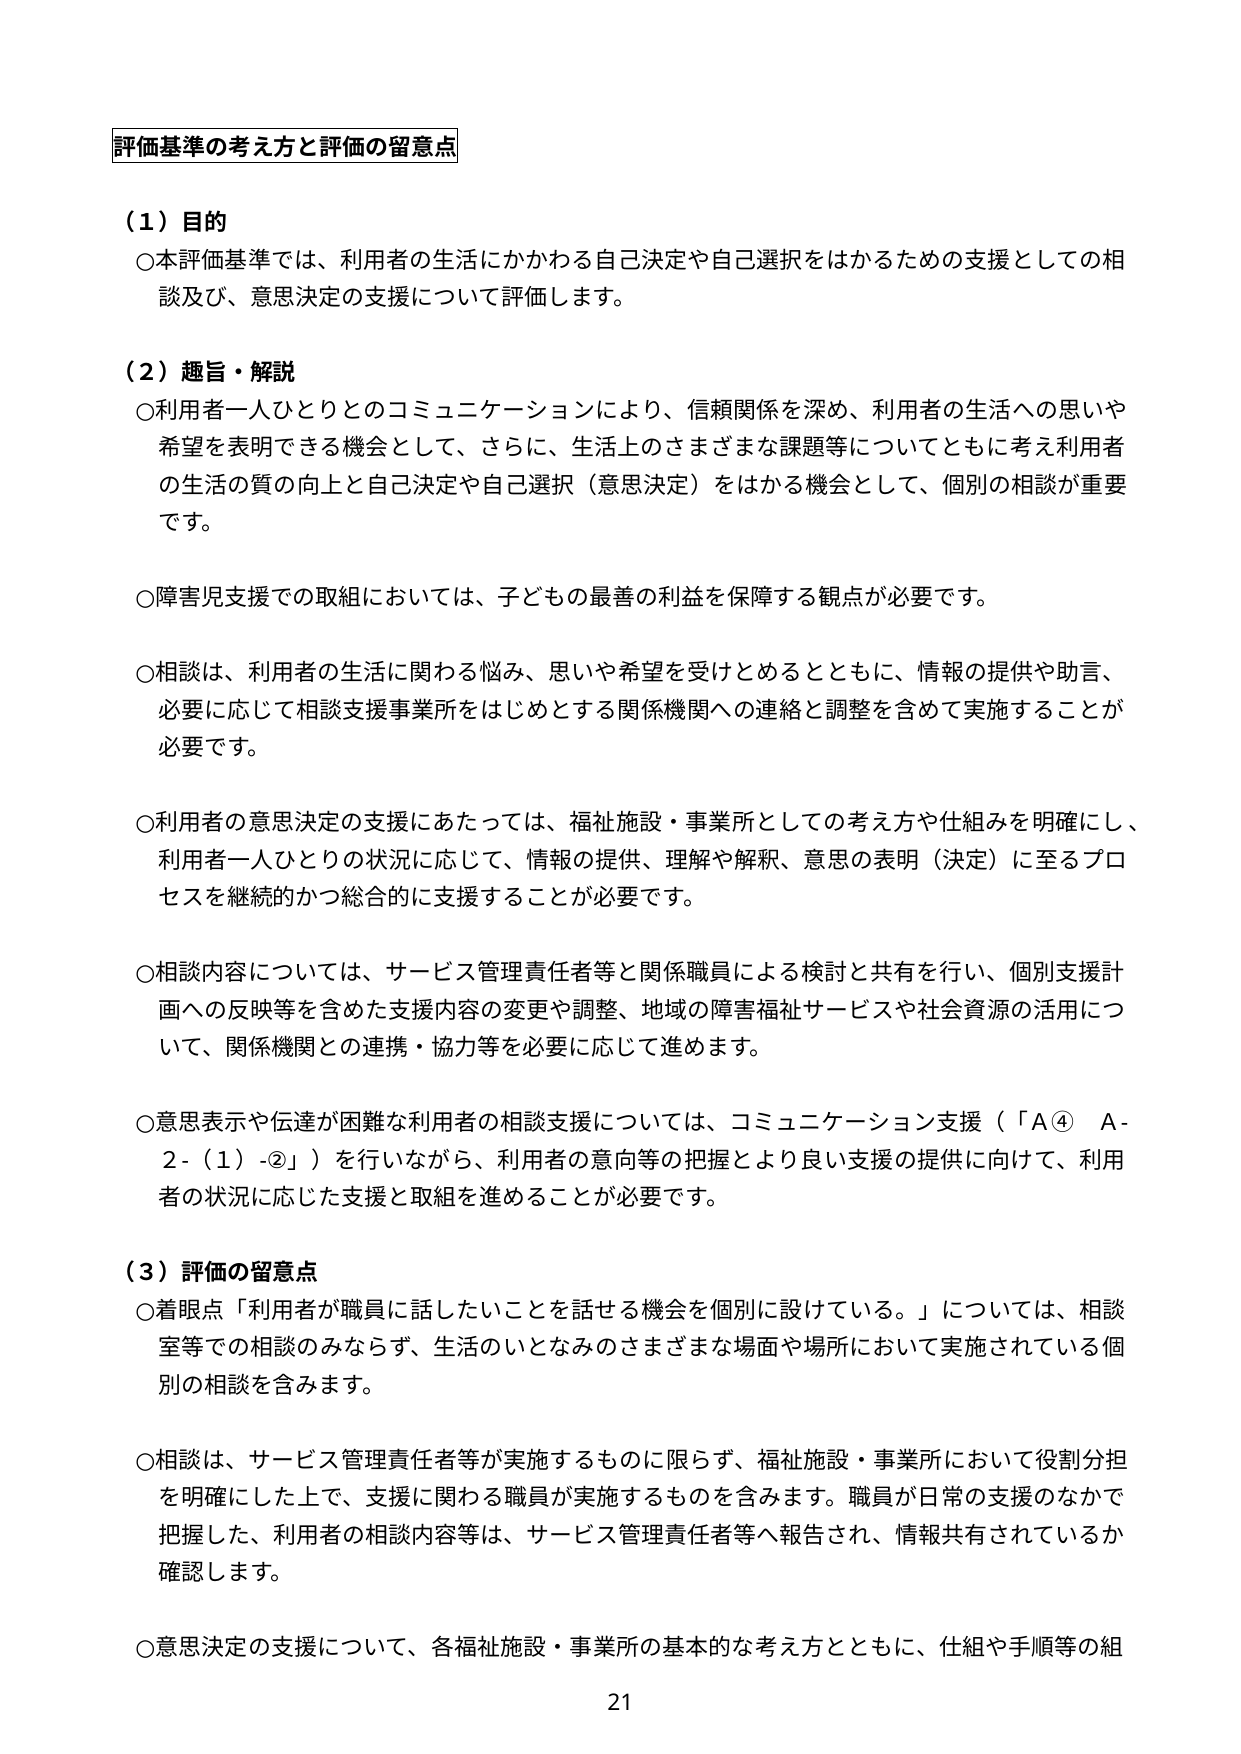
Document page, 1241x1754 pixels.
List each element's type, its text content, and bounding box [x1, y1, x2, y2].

text ○本評価基準では、利用者の生活にかかわる自己決定や自己選択をはかるための支援としての相談及び、意思決定の支援について評価します。 [135, 239, 1128, 314]
text ○相談は、利用者の生活に関わる悩み、思いや希望を受けとめるとともに、情報の提供や助言、必要に応じて相談支援事業所をはじめとする関係機関への連絡と調整を含めて実施することが必要です。 [135, 652, 1128, 764]
text 評価基準の考え方と評価の留意点 [112, 127, 1128, 164]
text ○障害児支援での取組においては、子どもの最善の利益を保障する観点が必要です。 [112, 577, 1128, 614]
text ○着眼点「利用者が職員に話したいことを話せる機会を個別に設けている。」については、相談室等での相談のみならず、生活のいとなみのさまざまな場面や場所において実施されている個別の相談を含みます。 [135, 1289, 1128, 1402]
text ○意思表示や伝達が困難な利用者の相談支援については、コミュニケーション支援（「Ａ④ Ａ-２-（１）-②」）を行いながら、利用者の意向等の把握とより良い支援の提供に向けて、利用者の状況に応じた支援と取組を進めることが必要です。 [135, 1102, 1128, 1214]
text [135, 1627, 1128, 1664]
text ○相談は、サービス管理責任者等が実施するものに限らず、福祉施設・事業所において役割分担を明確にした上で、支援に関わる職員が実施するものを含みます。職員が日常の支援のなかで把握した、利用者の相談内容等は、サービス管理責任者等へ報告され、情報共有されているか確認します。 [135, 1439, 1128, 1589]
text （２）趣旨・解説 [112, 352, 1128, 389]
text ○利用者の意思決定の支援にあたっては、福祉施設・事業所としての考え方や仕組みを明確にし、利用者一人ひとりの状況に応じて、情報の提供、理解や解釈、意思の表明（決定）に至るプロセスを継続的かつ総合的に支援することが必要です。 [135, 802, 1128, 914]
text ○相談内容については、サービス管理責任者等と関係職員による検討と共有を行い、個別支援計画への反映等を含めた支援内容の変更や調整、地域の障害福祉サービスや社会資源の活用について、関係機関との連携・協力等を必要に応じて進めます。 [135, 952, 1128, 1064]
text （３）評価の留意点 [112, 1252, 1128, 1289]
text （１）目的 [112, 202, 1128, 239]
text ○利用者一人ひとりとのコミュニケーションにより、信頼関係を深め、利用者の生活への思いや希望を表明できる機会として、さらに、生活上のさまざまな課題等についてともに考え利用者の生活の質の向上と自己決定や自己選択（意思決定）をはかる機会として、個別の相談が重要です。 [135, 389, 1128, 539]
